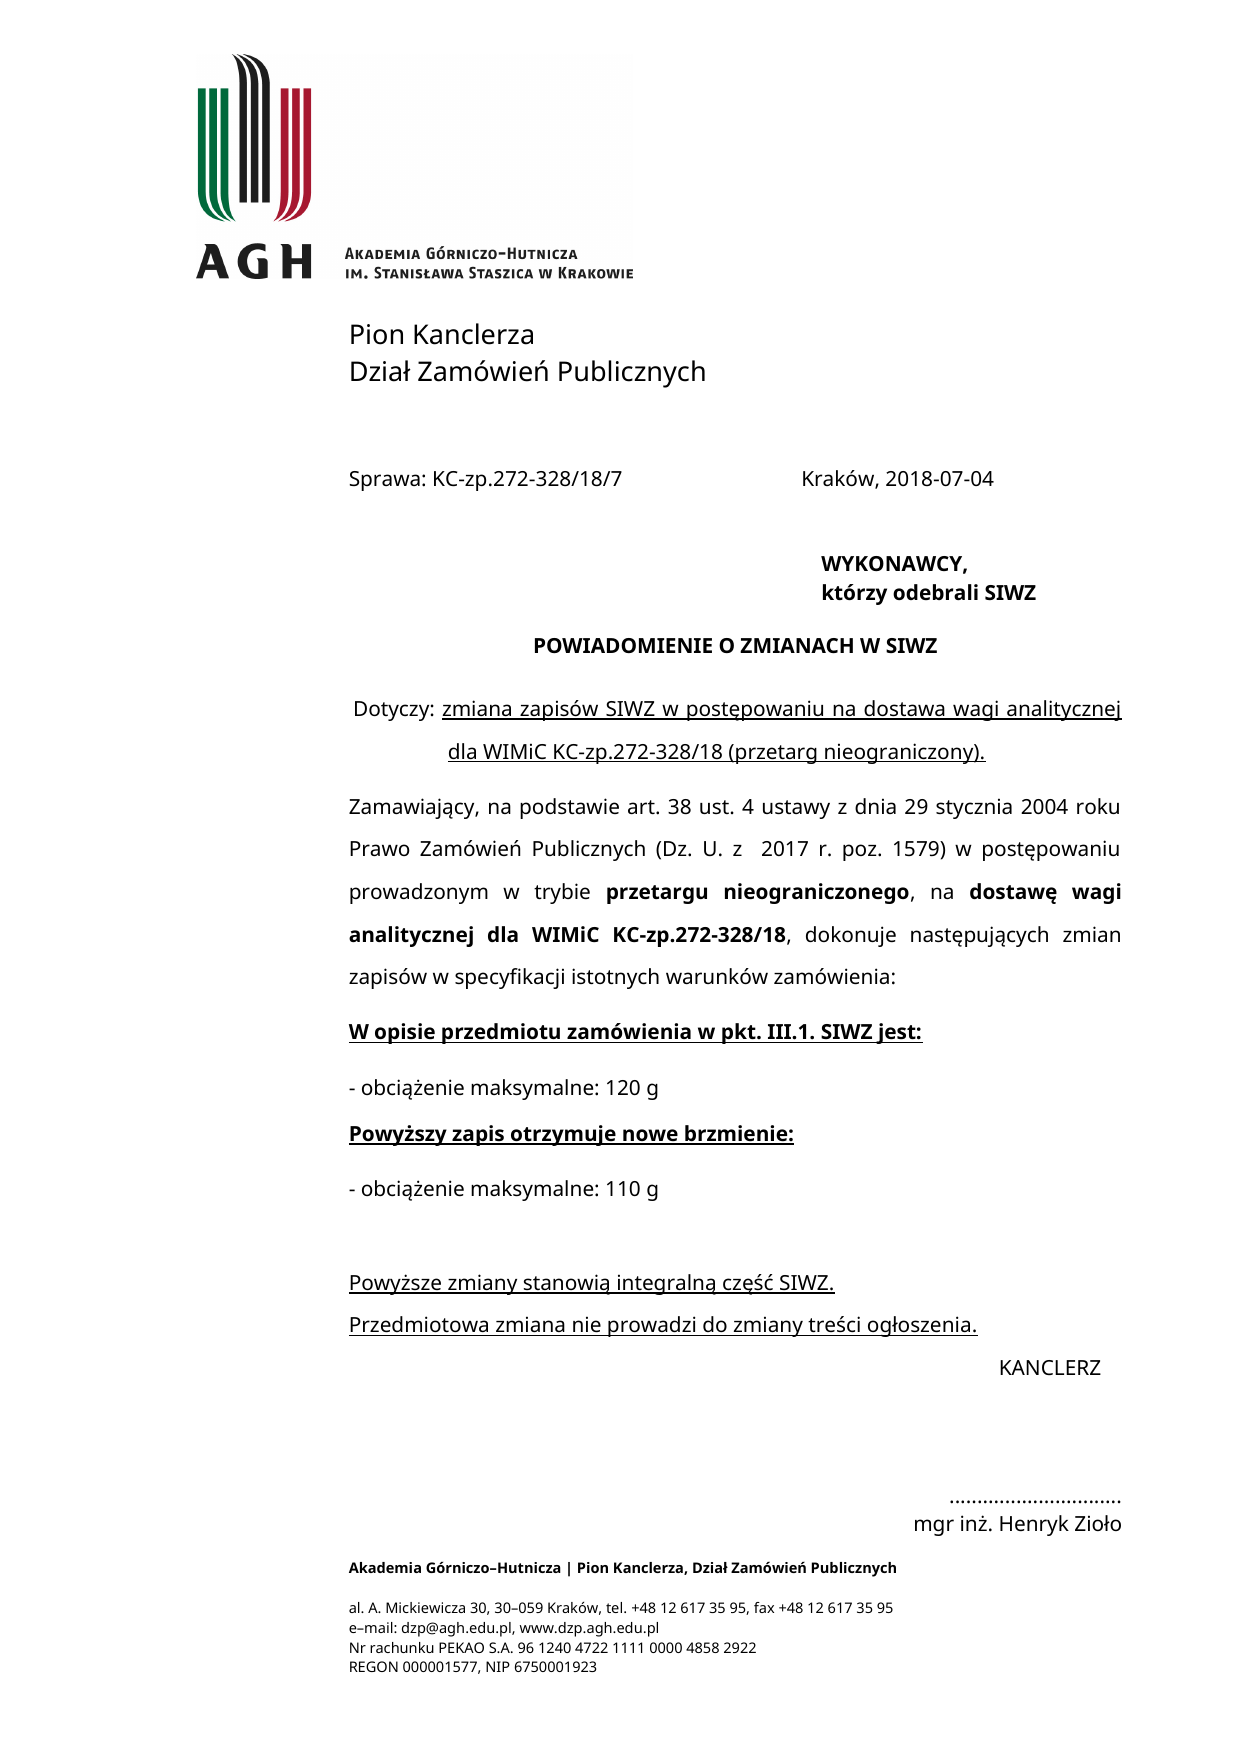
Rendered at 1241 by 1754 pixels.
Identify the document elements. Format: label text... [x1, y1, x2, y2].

text Przedmiotowa zmiana nie prowadzi do zmiany treści ogłoszenia. [348, 1311, 1122, 1339]
text - obciążenie maksymalne: 120 g [348, 1073, 1122, 1101]
picture [196, 54, 633, 279]
text WYKONAWCY, [747, 549, 1122, 578]
text Powyższy zapis otrzymuje nowe brzmienie: [348, 1119, 1122, 1148]
text Powyższe zmiany stanowią integralną część SIWZ. [348, 1268, 1122, 1296]
text W opisie przedmiotu zamówienia w pkt. III.1. SIWZ jest: [348, 1017, 1122, 1046]
text ............................... [348, 1481, 1122, 1509]
text mgr inż. Henryk Zioło [348, 1509, 1122, 1538]
text którzy odebrali SIWZ [821, 578, 1122, 606]
text Dotyczy: zmiana zapisów SIWZ w postępowaniu na dostawa wagi analitycznej dla WIMiC KC-zp.272-328/18 (przetarg nieograniczony). [353, 694, 1122, 765]
text - obciążenie maksymalne: 110 g [348, 1174, 1122, 1203]
subtitle POWIADOMIENIE O ZMIANACH W SIWZ [348, 631, 1122, 659]
text KANCLERZ [348, 1353, 1122, 1382]
text Zamawiający, na podstawie art. 38 ust. 4 ustawy z dnia 29 stycznia 2004 roku Prawo Zamówień Publicznych (Dz. U. z 2017 r. poz. 1579) w postępowaniu prowadzonym w trybie przetargu nieograniczonego, na dostawę wagi analitycznej dla WIMiC KC-zp.272-328/18, dokonuje następujących zmian zapisów w specyfikacji istotnych warunków zamówienia: [348, 792, 1122, 991]
